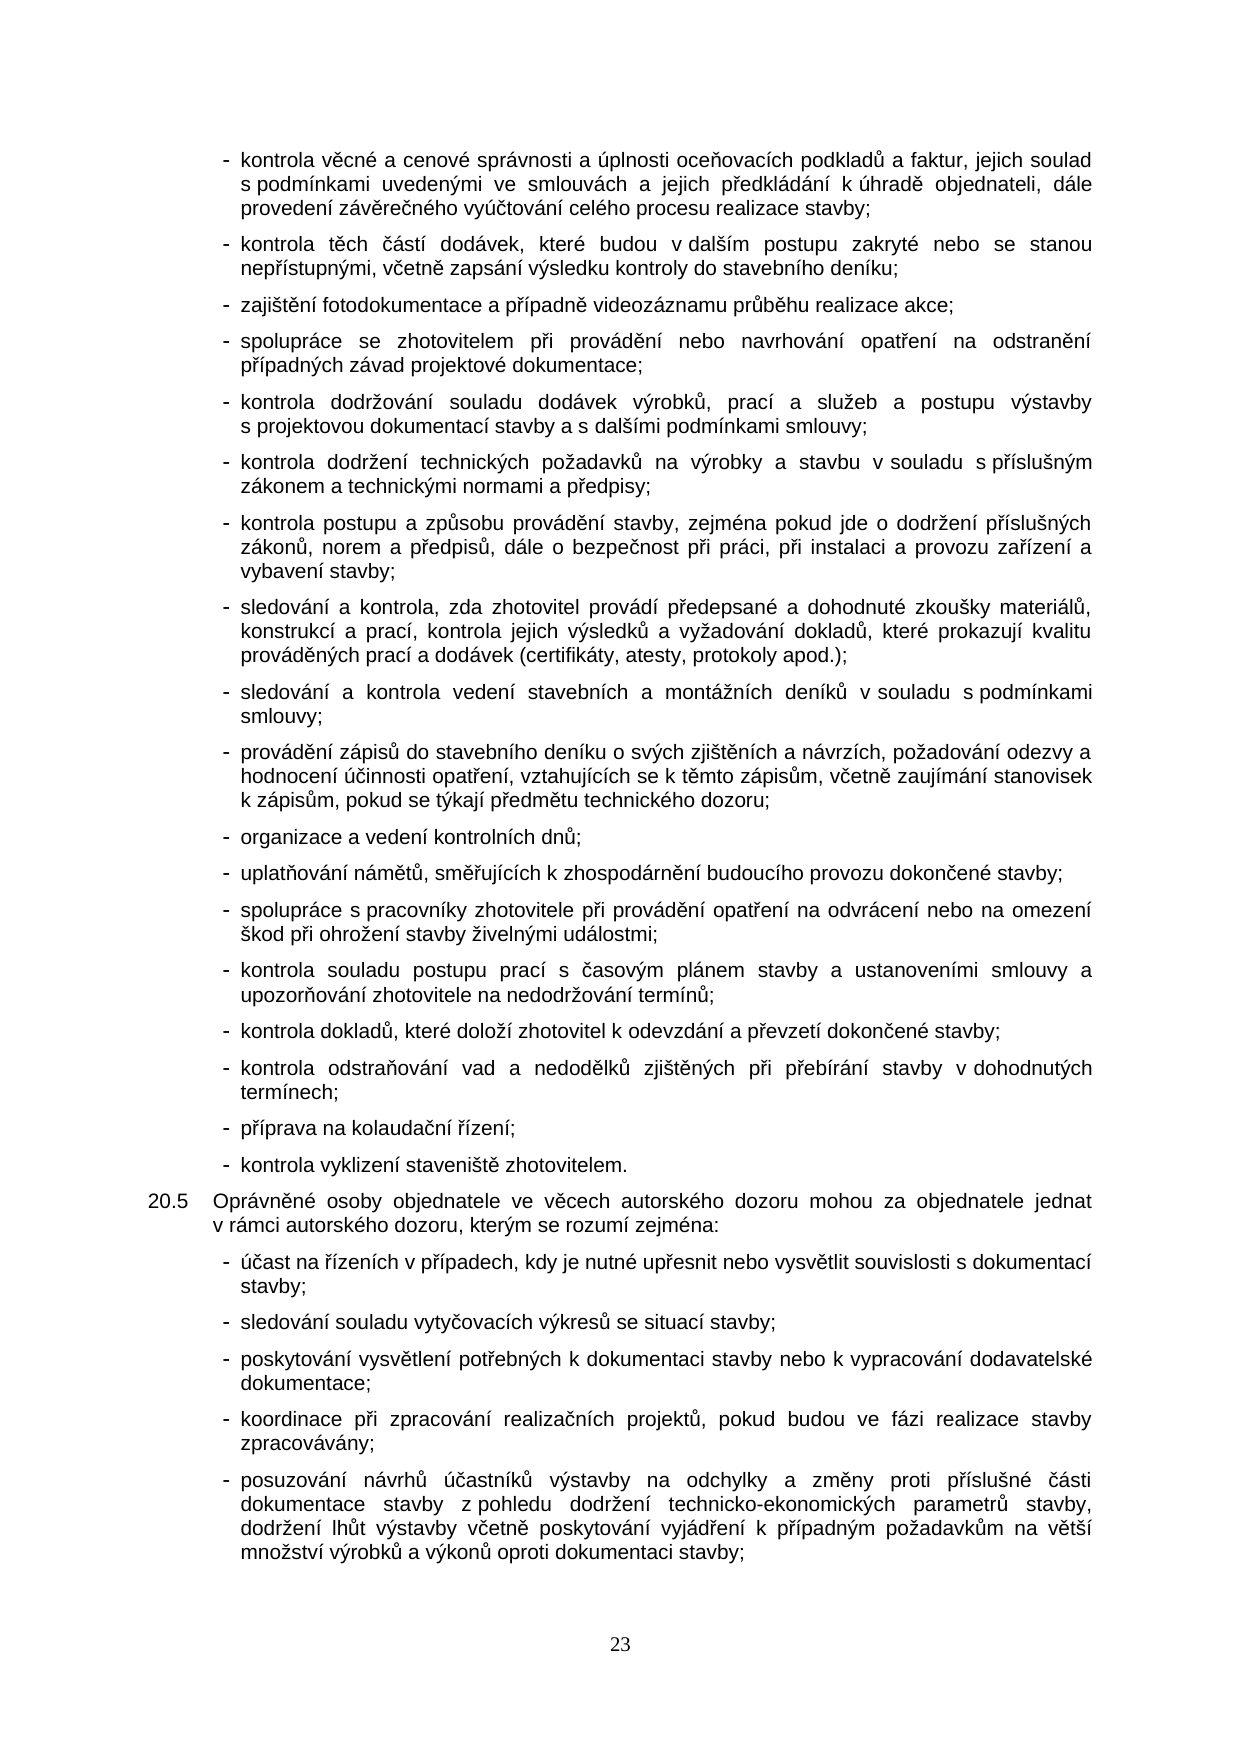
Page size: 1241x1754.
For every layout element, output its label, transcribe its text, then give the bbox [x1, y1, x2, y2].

list Oprávněné osoby objednatele ve věcech autorského dozoru mohou za objednatele jednat v rámci autorského dozoru, kterým se rozumí zejména: [148, 1189, 1093, 1237]
list spolupráce s pracovníky zhotovitele při provádění opatření na odvrácení nebo na omezení škod při ohrožení stavby živelnými událostmi; [223, 898, 1093, 946]
list kontrola dodržení technických požadavků na výrobky a stavbu v souladu s příslušným zákonem a technickými normami a předpisy; [223, 450, 1093, 498]
list kontrola odstraňování vad a nedodělků zjištěných při přebírání stavby v dohodnutých termínech; [223, 1055, 1093, 1103]
list kontrola věcné a cenové správnosti a úplnosti oceňovacích podkladů a faktur, jejich soulad s podmínkami uvedenými ve smlouvách a jejich předkládání k úhradě objednateli, dále provedení závěrečného vyúčtování celého procesu realizace stavby; [223, 148, 1093, 219]
list kontrola dodržování souladu dodávek výrobků, prací a služeb a postupu výstavby s projektovou dokumentací stavby a s dalšími podmínkami smlouvy; [223, 390, 1093, 438]
list spolupráce se zhotovitelem při provádění nebo navrhování opatření na odstranění případných závad projektové dokumentace; [223, 329, 1093, 377]
list kontrola souladu postupu prací s časovým plánem stavby a ustanoveními smlouvy a upozorňování zhotovitele na nedodržování termínů; [223, 958, 1093, 1006]
list sledování souladu vytyčovacích výkresů se situací stavby; [223, 1310, 1093, 1334]
list zajištění fotodokumentace a případně videozáznamu průběhu realizace akce; [223, 293, 1093, 317]
list poskytování vysvětlení potřebných k dokumentaci stavby nebo k vypracování dodavatelské dokumentace; [223, 1347, 1093, 1394]
list posuzování návrhů účastníků výstavby na odchylky a změny proti příslušné části dokumentace stavby z pohledu dodržení technicko-ekonomických parametrů stavby, dodržení lhůt výstavby včetně poskytování vyjádření k případným požadavkům na větší množství výrobků a výkonů oproti dokumentaci stavby; [223, 1468, 1093, 1563]
list uplatňování námětů, směřujících k zhospodárnění budoucího provozu dokončené stavby; [223, 861, 1093, 885]
list sledování a kontrola vedení stavebních a montážních deníků v souladu s podmínkami smlouvy; [223, 680, 1093, 728]
list organizace a vedení kontrolních dnů; [223, 825, 1093, 849]
list účast na řízeních v případech, kdy je nutné upřesnit nebo vysvětlit souvislosti s dokumentací stavby; [223, 1249, 1093, 1297]
list kontrola postupu a způsobu provádění stavby, zejména pokud jde o dodržení příslušných zákonů, norem a předpisů, dále o bezpečnost při práci, při instalaci a provozu zařízení a vybavení stavby; [223, 511, 1093, 583]
list sledování a kontrola, zda zhotovitel provádí předepsané a dohodnuté zkoušky materiálů, konstrukcí a prací, kontrola jejich výsledků a vyžadování dokladů, které prokazují kvalitu prováděných prací a dodávek (certifikáty, atesty, protokoly apod.); [223, 595, 1093, 667]
list provádění zápisů do stavebního deníku o svých zjištěních a návrzích, požadování odezvy a hodnocení účinnosti opatření, vztahujících se k těmto zápisům, včetně zaujímání stanovisek k zápisům, pokud se týkají předmětu technického dozoru; [223, 740, 1093, 812]
list kontrola těch částí dodávek, které budou v dalším postupu zakryté nebo se stanou nepřístupnými, včetně zapsání výsledku kontroly do stavebního deníku; [223, 232, 1093, 280]
list kontrola dokladů, které doloží zhotovitel k odevzdání a převzetí dokončené stavby; [223, 1019, 1093, 1043]
list kontrola vyklizení staveniště zhotovitelem. [223, 1152, 1093, 1177]
list příprava na kolaudační řízení; [223, 1116, 1093, 1140]
list koordinace při zpracování realizačních projektů, pokud budou ve fázi realizace stavby zpracovávány; [223, 1407, 1093, 1455]
